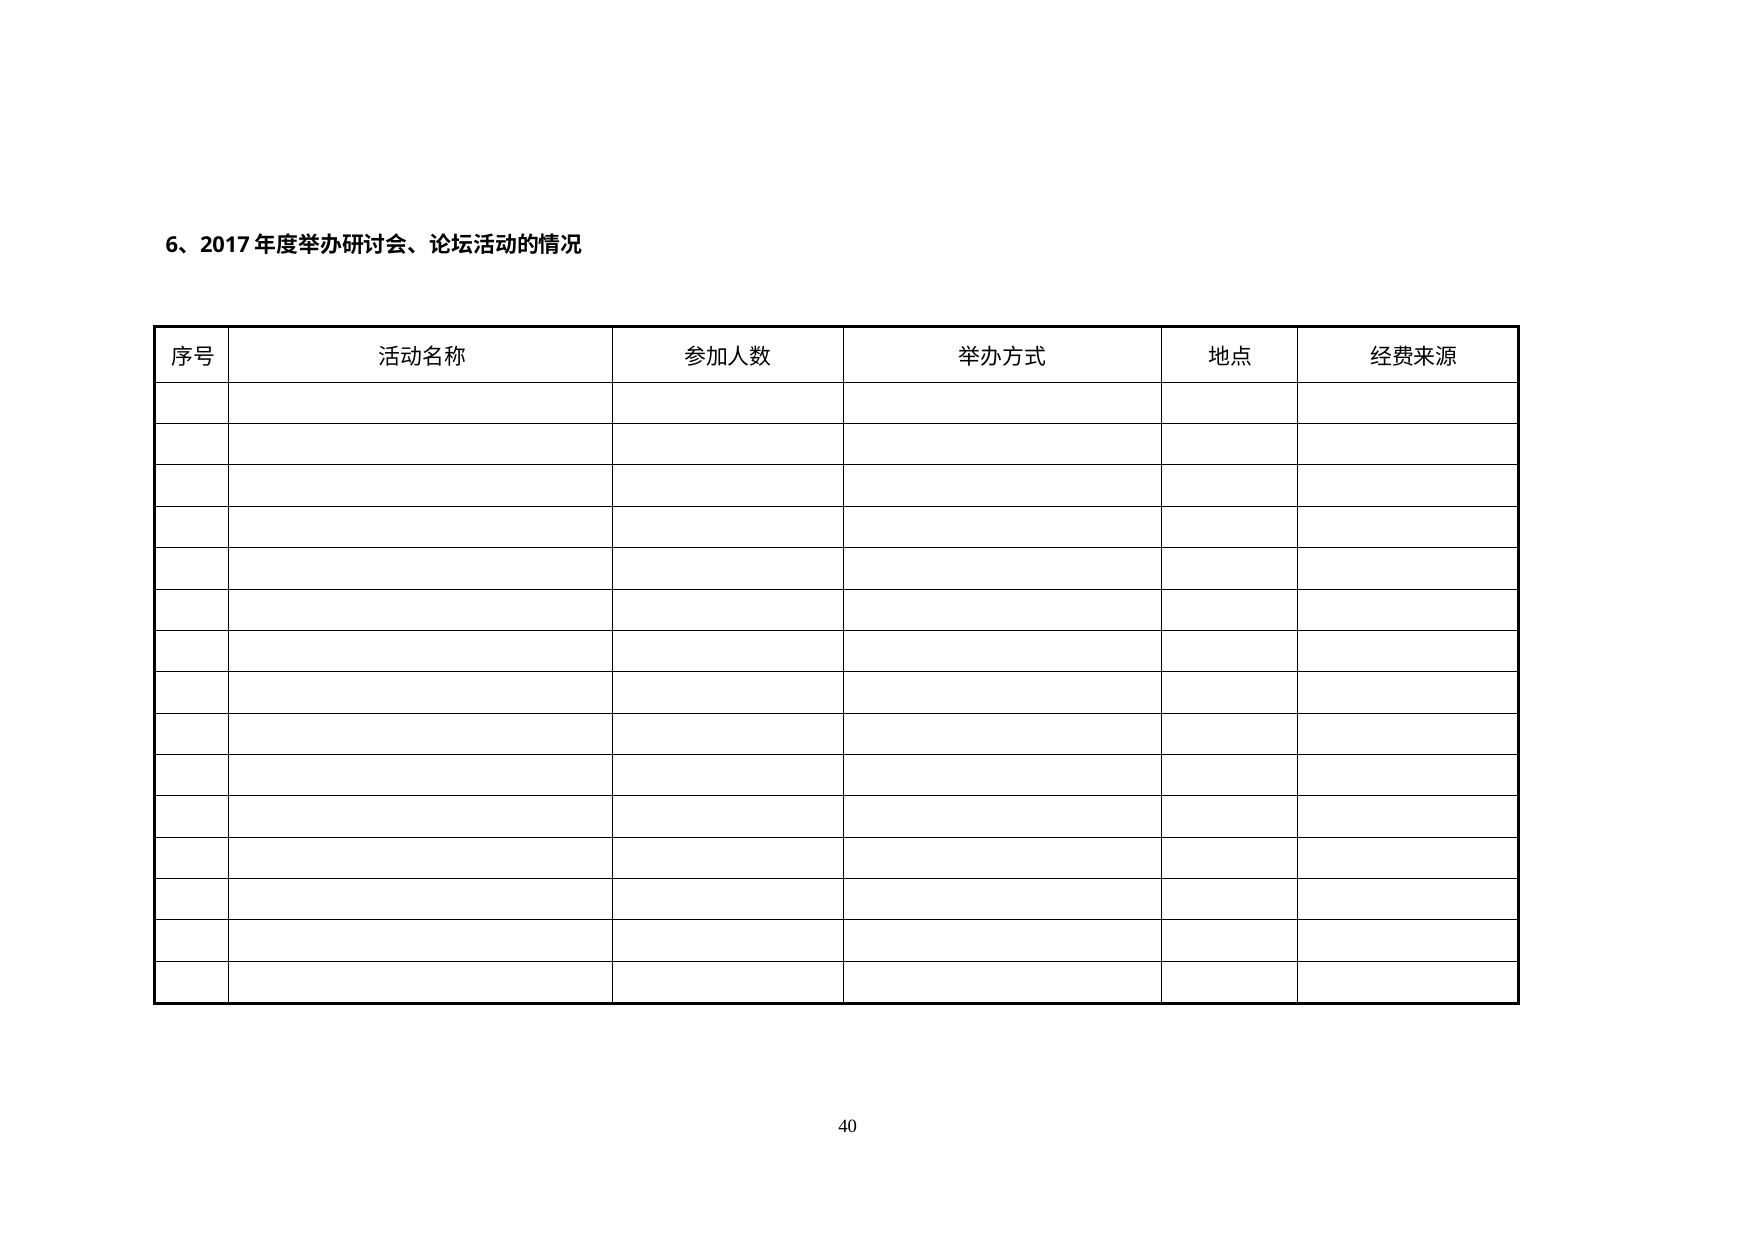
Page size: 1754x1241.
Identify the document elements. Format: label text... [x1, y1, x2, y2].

table_cell [1298, 465, 1517, 506]
table_cell [613, 424, 843, 464]
table_cell [1162, 755, 1297, 795]
table_cell [229, 755, 612, 795]
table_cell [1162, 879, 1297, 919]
table_cell [844, 590, 1161, 630]
table_cell [613, 548, 843, 588]
table_cell [1162, 838, 1297, 878]
table_cell [613, 590, 843, 630]
table_cell [844, 383, 1161, 423]
table_cell [1162, 424, 1297, 464]
table_cell [844, 631, 1161, 671]
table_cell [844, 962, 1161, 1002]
table_cell [1298, 424, 1517, 464]
table_cell [844, 507, 1161, 547]
table_cell [1298, 838, 1517, 878]
table_cell [229, 796, 612, 837]
table_cell [844, 424, 1161, 464]
table_cell [1298, 383, 1517, 423]
table_cell [156, 631, 228, 671]
table_cell [613, 714, 843, 754]
table_cell [229, 714, 612, 754]
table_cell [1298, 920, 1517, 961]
table_cell [156, 383, 228, 423]
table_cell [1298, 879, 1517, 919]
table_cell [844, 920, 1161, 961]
text 6、2017年度举办研讨会、论坛活动的情况 [165, 227, 1529, 259]
table_header 序号 [156, 328, 228, 382]
table_cell [229, 383, 612, 423]
table_cell [613, 507, 843, 547]
table_cell [1162, 672, 1297, 712]
table_cell [1162, 548, 1297, 588]
table_cell [229, 590, 612, 630]
table_cell [613, 631, 843, 671]
table_cell [156, 714, 228, 754]
table_cell [1298, 590, 1517, 630]
table_cell [844, 548, 1161, 588]
table_cell [613, 755, 843, 795]
table_cell [156, 838, 228, 878]
table_cell [229, 424, 612, 464]
table_cell [1298, 507, 1517, 547]
table_header 参加人数 [613, 328, 843, 382]
table_cell [229, 465, 612, 506]
table_cell [1162, 465, 1297, 506]
table_cell [229, 879, 612, 919]
table_cell [844, 714, 1161, 754]
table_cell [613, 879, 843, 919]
table_header 经费来源 [1298, 328, 1517, 382]
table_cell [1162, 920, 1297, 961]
table_header 举办方式 [844, 328, 1161, 382]
table_cell [1162, 383, 1297, 423]
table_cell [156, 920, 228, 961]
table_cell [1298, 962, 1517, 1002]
table_cell [1298, 755, 1517, 795]
table_cell [156, 879, 228, 919]
table_cell [844, 755, 1161, 795]
table_cell [613, 465, 843, 506]
table_cell [613, 383, 843, 423]
table_cell [844, 672, 1161, 712]
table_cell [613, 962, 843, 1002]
table_cell [156, 465, 228, 506]
table_cell [1162, 714, 1297, 754]
table_cell [1298, 631, 1517, 671]
table_cell [1162, 507, 1297, 547]
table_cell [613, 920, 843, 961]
table_cell [1298, 796, 1517, 837]
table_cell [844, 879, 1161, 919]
table_cell [1162, 631, 1297, 671]
table_cell [229, 548, 612, 588]
table_cell [229, 507, 612, 547]
table_cell [844, 796, 1161, 837]
table_cell [156, 672, 228, 712]
table_cell [613, 672, 843, 712]
table_cell [613, 838, 843, 878]
table_cell [156, 424, 228, 464]
table_cell [613, 796, 843, 837]
table_cell [156, 796, 228, 837]
table_cell [1298, 672, 1517, 712]
table_cell [156, 590, 228, 630]
table_cell [1298, 714, 1517, 754]
table_cell [1162, 796, 1297, 837]
table_cell [1162, 590, 1297, 630]
table_cell [229, 838, 612, 878]
table_cell [844, 465, 1161, 506]
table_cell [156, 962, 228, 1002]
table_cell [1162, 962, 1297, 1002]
table_cell [156, 548, 228, 588]
table_cell [229, 672, 612, 712]
table_cell [156, 507, 228, 547]
table_cell [229, 631, 612, 671]
table_cell [1298, 548, 1517, 588]
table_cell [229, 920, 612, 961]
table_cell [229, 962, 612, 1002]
table_header 活动名称 [229, 328, 612, 382]
table_cell [844, 838, 1161, 878]
table_cell [156, 755, 228, 795]
table_header 地点 [1162, 328, 1297, 382]
